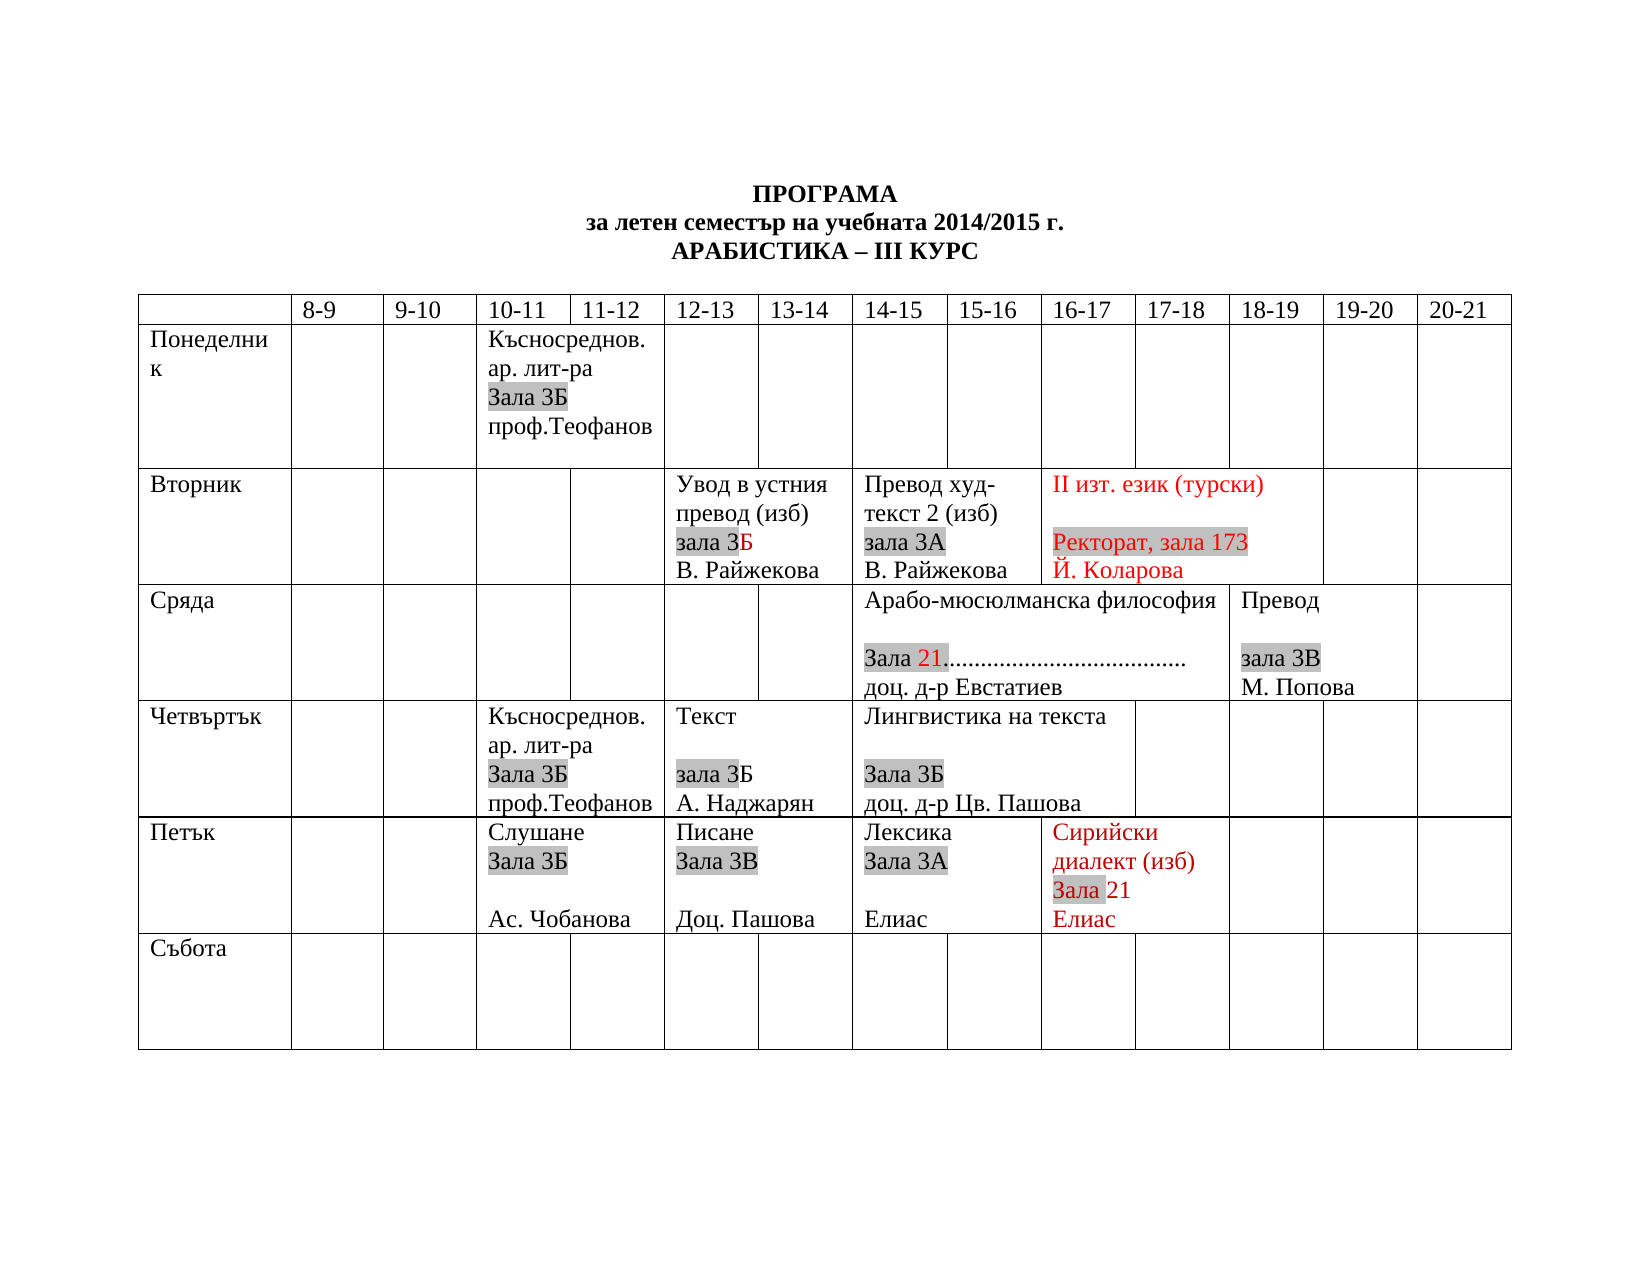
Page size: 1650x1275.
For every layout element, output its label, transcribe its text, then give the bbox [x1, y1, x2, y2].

table_header 8-9 [292, 295, 383, 323]
text АРАБИСТИКА – ІІІ КУРС [150, 236, 1500, 265]
table_cell [571, 585, 664, 700]
table_cell [853, 325, 947, 468]
table_header 15-16 [948, 295, 1041, 323]
table_header 13-14 [759, 295, 852, 323]
table_cell [571, 469, 664, 584]
table_header 12-13 [665, 295, 758, 323]
table_cell Превод худ- текст 2 (изб) зала 3А В. Райжекова [853, 469, 1041, 584]
table_cell Събота [139, 934, 291, 1048]
table_cell Късносреднов. ар. лит-ра Зала 3Б проф.Теофанов [477, 701, 664, 816]
table_cell [665, 325, 758, 468]
table_cell [384, 469, 476, 584]
table_cell Сирийски диалект (изб) Зала 21 Елиас [1042, 818, 1229, 932]
table_cell [1324, 325, 1417, 468]
table_cell [759, 934, 852, 1048]
table_header 14-15 [853, 295, 947, 323]
table_cell [1136, 325, 1229, 468]
table_cell [292, 701, 383, 816]
table_cell [1418, 818, 1511, 932]
table_cell [759, 325, 852, 468]
table_cell [1230, 325, 1323, 468]
table_cell [853, 934, 947, 1048]
table_cell Лингвистика на текста Зала 3Б доц. д-р Цв. Пашова [853, 701, 1135, 816]
table_cell [665, 585, 758, 700]
table_cell [1042, 934, 1135, 1048]
table_cell Четвъртък [139, 701, 291, 816]
table_cell Превод зала 3В М. Попова [1230, 585, 1417, 700]
table_cell Увод в устния превод (изб) зала 3Б В. Райжекова [665, 469, 852, 584]
table_cell Понеделник [139, 325, 291, 468]
table_cell [1418, 585, 1511, 700]
table_cell [1324, 469, 1417, 584]
table_cell [1136, 701, 1229, 816]
table_cell [292, 585, 383, 700]
table_cell [384, 585, 476, 700]
table_cell [1230, 701, 1323, 816]
table_cell [1418, 934, 1511, 1048]
table_cell ІІ изт. език (турски) Ректорат, зала 173 Й. Коларова [1042, 469, 1323, 584]
table_cell [1230, 818, 1323, 932]
table_cell Вторник [139, 469, 291, 584]
table_header 19-20 [1324, 295, 1417, 323]
table_header 11-12 [571, 295, 664, 323]
table_cell Късносреднов. ар. лит-ра Зала 3Б проф.Теофанов [477, 325, 664, 468]
table_header 9-10 [384, 295, 476, 323]
table_cell Арабо-мюсюлманска философия Зала 21....................................... доц. д-р Евстатиев [853, 585, 1229, 700]
table_cell [948, 325, 1041, 468]
table_cell [571, 934, 664, 1048]
table_header 18-19 [1230, 295, 1323, 323]
table_cell Текст зала 3Б А. Наджарян [665, 701, 852, 816]
table_header 10-11 [477, 295, 570, 323]
table_cell [477, 934, 570, 1048]
table_header 16-17 [1042, 295, 1135, 323]
table_cell [1136, 934, 1229, 1048]
table_cell [1418, 701, 1511, 816]
table_cell Слушане Зала 3Б Ас. Чобанова [477, 818, 664, 932]
table_cell [292, 325, 383, 468]
table_header 20-21 [1418, 295, 1511, 323]
table_cell [384, 934, 476, 1048]
table_cell [1230, 934, 1323, 1048]
table_cell [292, 469, 383, 584]
table_cell [384, 818, 476, 932]
text ПРОГРАМА [150, 179, 1500, 207]
table_cell [1418, 325, 1511, 468]
table_cell Сряда [139, 585, 291, 700]
table_cell [665, 934, 758, 1048]
table_cell [292, 934, 383, 1048]
table_cell [1324, 701, 1417, 816]
text за летен семестър на учебната 2014/2015 г. [150, 207, 1500, 236]
table_cell Лексика Зала 3А Елиас [853, 818, 1041, 932]
table_cell [1324, 934, 1417, 1048]
table_cell [384, 325, 476, 468]
table_cell [1324, 818, 1417, 932]
table_cell [1042, 325, 1135, 468]
table_cell [477, 469, 570, 584]
table_cell [948, 934, 1041, 1048]
table_cell [384, 701, 476, 816]
table_cell [759, 585, 852, 700]
table_cell [477, 585, 570, 700]
table_cell Петък [139, 818, 291, 932]
table_header [139, 295, 291, 323]
table_cell [292, 818, 383, 932]
table_cell Писане Зала 3В Доц. Пашова [665, 818, 852, 932]
table_header 17-18 [1136, 295, 1229, 323]
table_cell [1418, 469, 1511, 584]
